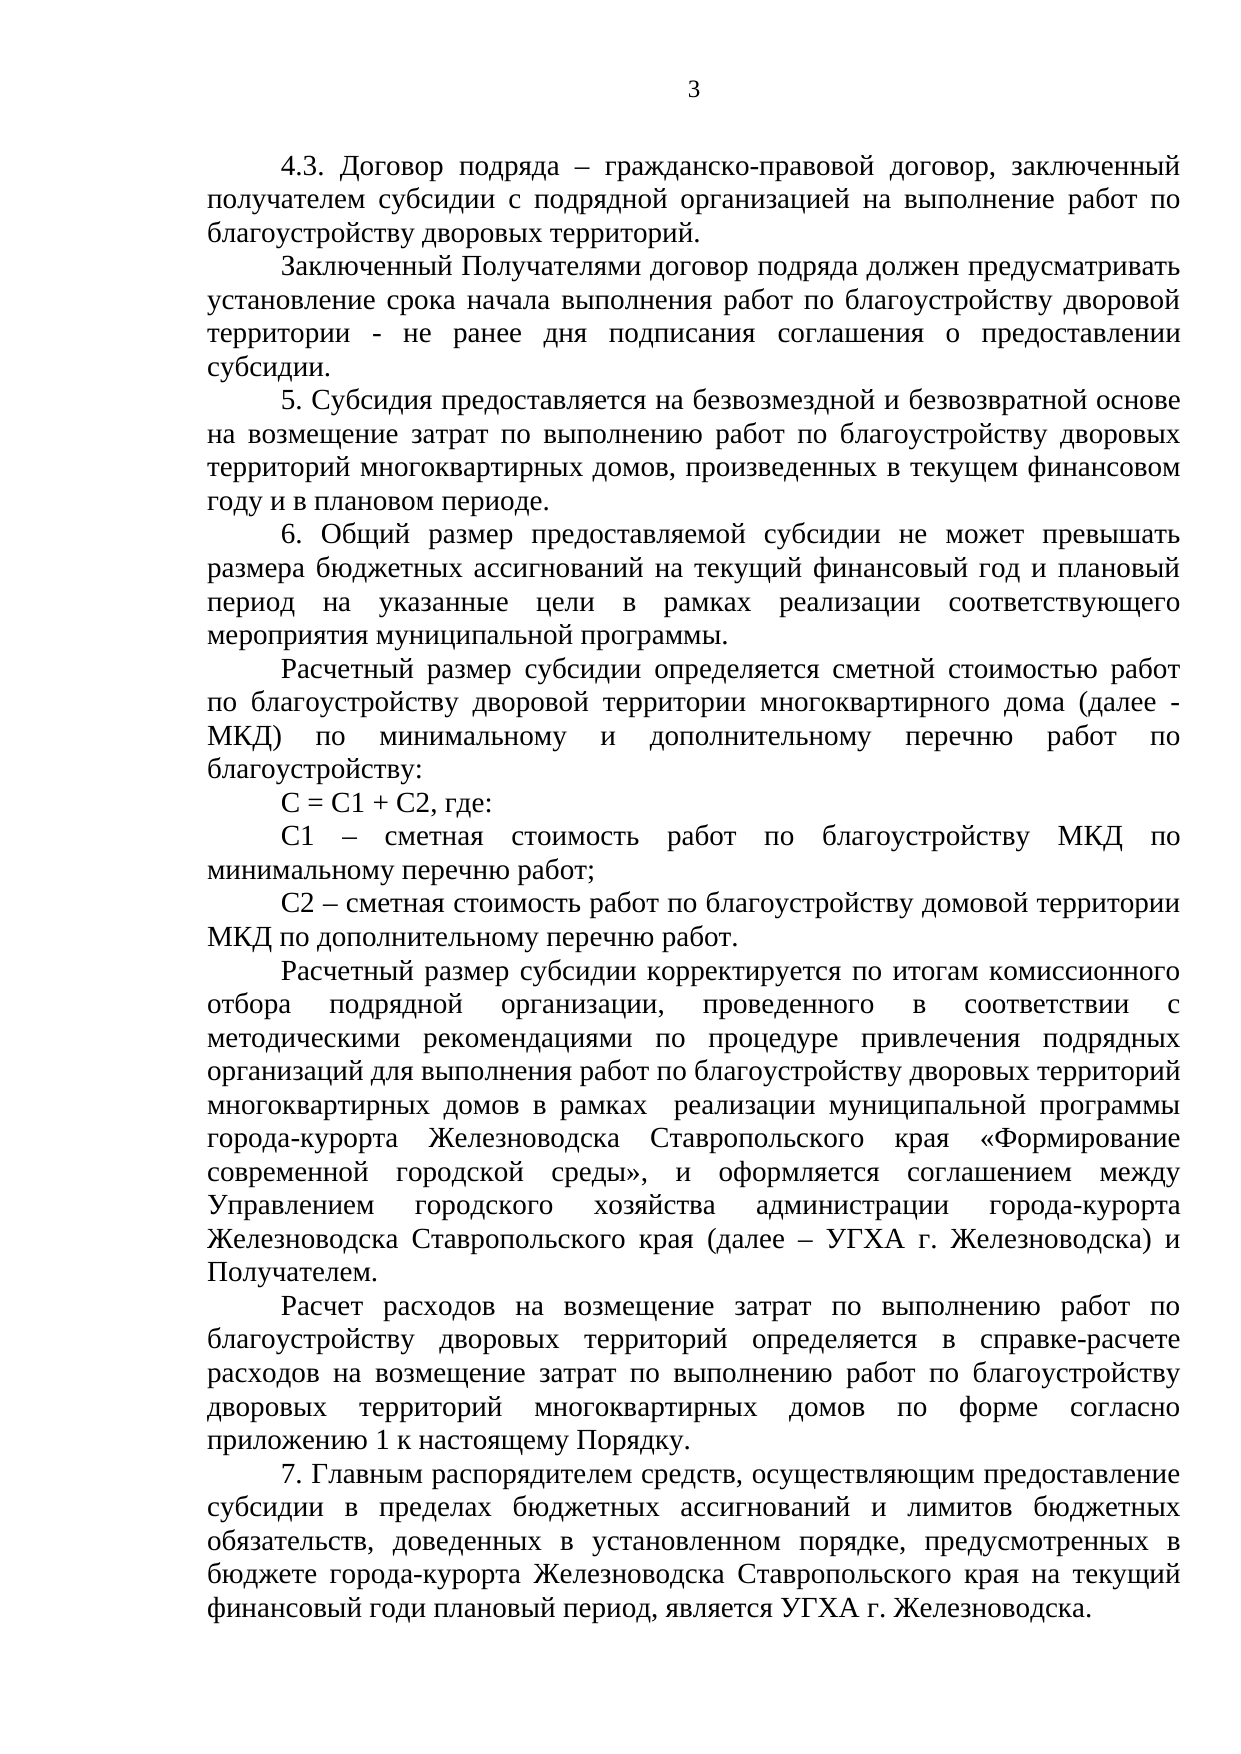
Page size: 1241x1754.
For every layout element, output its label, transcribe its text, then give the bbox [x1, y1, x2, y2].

text Расчет расходов на возмещение затрат по выполнению работ по благоустройству дворовых территорий определяется в справке-расчете расходов на возмещение затрат по выполнению работ по благоустройству дворовых территорий многоквартирных домов по форме согласно приложению 1 к настоящему Порядку. [207, 1288, 1181, 1456]
text Расчетный размер субсидии корректируется по итогам комиссионного отбора подрядной организации, проведенного в соответствии с методическими рекомендациями по процедуре привлечения подрядных организаций для выполнения работ по благоустройству дворовых территорий многоквартирных домов в рамках реализации муниципальной программы города-курорта Железноводска Ставропольского края «Формирование современной городской среды», и оформляется соглашением между Управлением городского хозяйства администрации города-курорта Железноводска Ставропольского края (далее – УГХА г. Железноводска) и Получателем. [207, 953, 1181, 1288]
text С = С1 + С2, где: [207, 785, 1181, 818]
text С1 – сметная стоимость работ по благоустройству МКД по минимальному перечню работ; [207, 818, 1181, 886]
text 6. Общий размер предоставляемой субсидии не может превышать размера бюджетных ассигнований на текущий финансовый год и плановый период на указанные цели в рамках реализации соответствующего мероприятия муниципальной программы. [207, 517, 1181, 651]
text 4.3. Договор подряда – гражданско-правовой договор, заключенный получателем субсидии с подрядной организацией на выполнение работ по благоустройству дворовых территорий. [207, 148, 1181, 248]
text Расчетный размер субсидии определяется сметной стоимостью работ по благоустройству дворовой территории многоквартирного дома (далее - МКД) по минимальному и дополнительному перечню работ по благоустройству: [207, 651, 1181, 785]
text 5. Субсидия предоставляется на безвозмездной и безвозвратной основе на возмещение затрат по выполнению работ по благоустройству дворовых территорий многоквартирных домов, произведенных в текущем финансовом году и в плановом периоде. [207, 382, 1181, 517]
text 7. Главным распорядителем средств, осуществляющим предоставление субсидии в пределах бюджетных ассигнований и лимитов бюджетных обязательств, доведенных в установленном порядке, предусмотренных в бюджете города-курорта Железноводска Ставропольского края на текущий финансовый годи плановый период, является УГХА г. Железноводска. [207, 1456, 1181, 1623]
text Заключенный Получателями договор подряда должен предусматривать установление срока начала выполнения работ по благоустройству дворовой территории - не ранее дня подписания cоглашения о предоставлении субсидии. [207, 248, 1181, 382]
text С2 – сметная стоимость работ по благоустройству домовой территории МКД по дополнительному перечню работ. [207, 886, 1181, 953]
